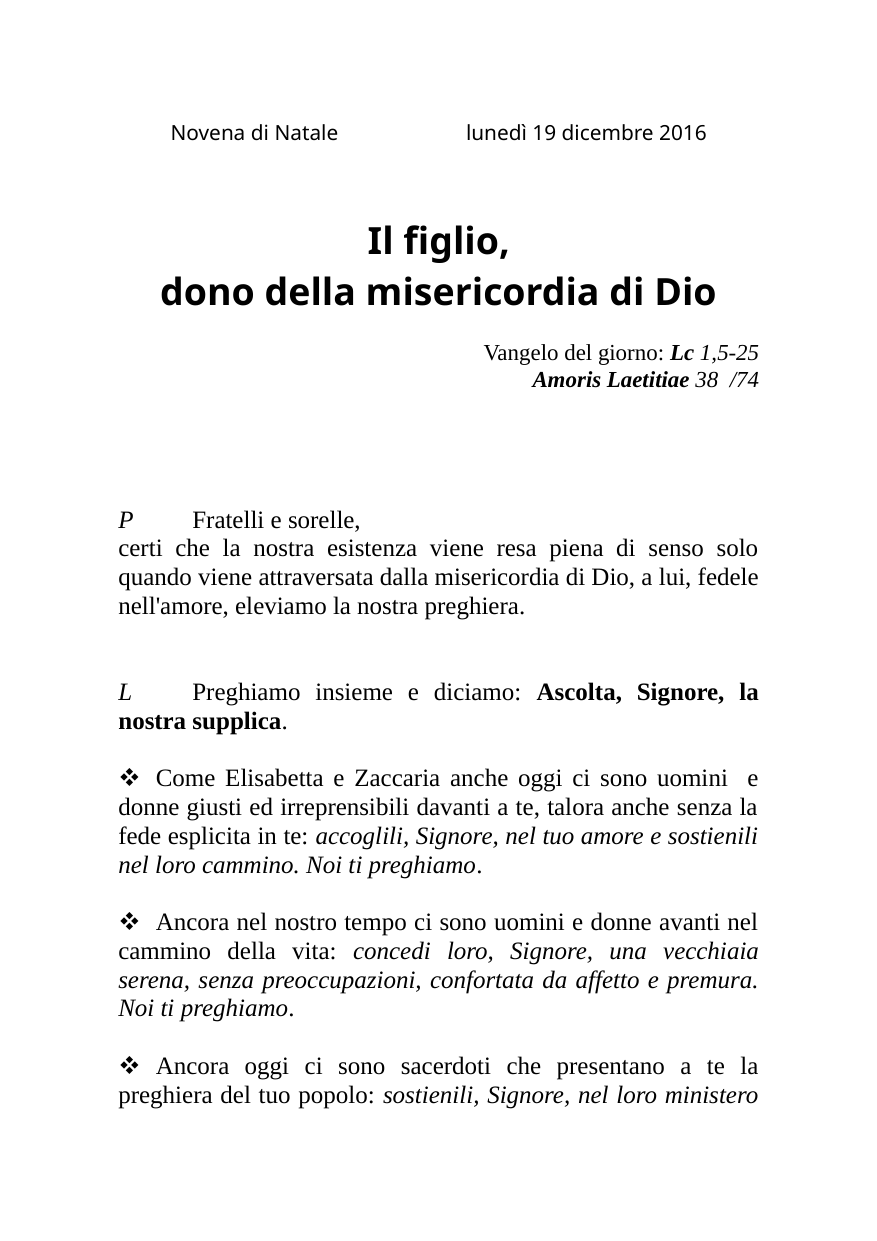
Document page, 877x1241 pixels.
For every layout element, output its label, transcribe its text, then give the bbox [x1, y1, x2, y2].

text Amoris Laetitiae 38 /74 [118, 366, 759, 392]
text certi che la nostra esistenza viene resa piena di senso solo quando viene attraversata dalla misericordia di Dio, a lui, fedele nell'amore, eleviamo la nostra preghiera. [118, 533, 759, 620]
text P Fratelli e sorelle, [118, 505, 759, 533]
text dono della misericordia di Dio [118, 266, 759, 317]
text L Preghiamo insieme e diciamo: Ascolta, Signore, la nostra supplica. [118, 677, 759, 735]
text Il figlio, [118, 215, 759, 266]
list Come Elisabetta e Zaccaria anche oggi ci sono uomini e donne giusti ed irreprensibili davanti a te, talora anche senza la fede esplicita in te: accoglili, Signore, nel tuo amore e sostienili nel loro cammino. Noi ti preghiamo. [118, 763, 759, 878]
text Vangelo del giorno: Lc 1,5-25 [118, 339, 759, 366]
text Novena di Natale lunedì 19 dicembre 2016 [118, 118, 759, 147]
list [118, 1051, 759, 1108]
list Ancora nel nostro tempo ci sono uomini e donne avanti nel cammino della vita: concedi loro, Signore, una vecchiaia serena, senza preoccupazioni, confortata da affetto e premura. Noi ti preghiamo. [118, 907, 759, 1022]
